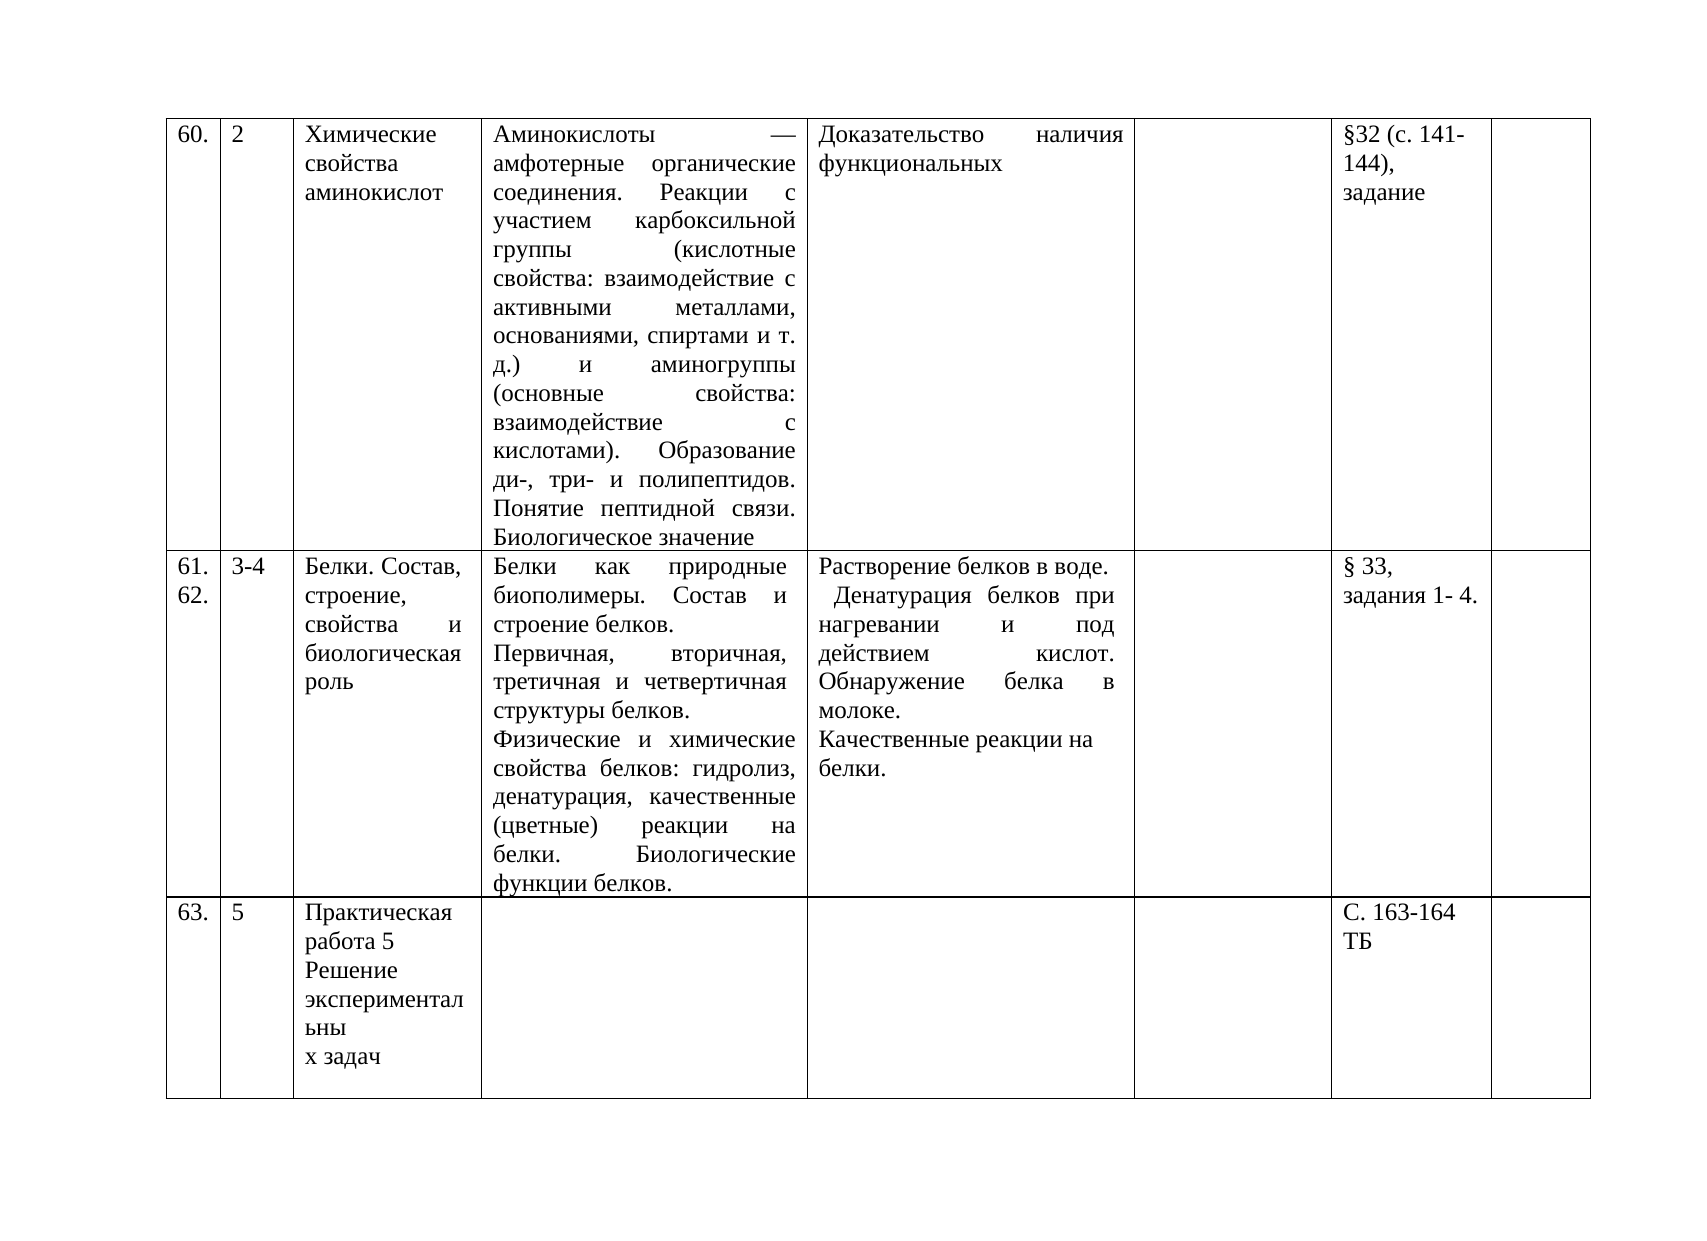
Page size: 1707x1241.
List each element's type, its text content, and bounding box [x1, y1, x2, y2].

table_cell § 33, задания 1- 4. [1332, 551, 1491, 896]
table_cell 61. 62. [167, 551, 220, 896]
table_cell [808, 898, 1134, 1098]
table_cell [1135, 551, 1331, 896]
table_cell [1135, 898, 1331, 1098]
table_cell 63. [167, 898, 220, 1098]
table_cell [1492, 898, 1590, 1098]
table_cell [1492, 119, 1590, 550]
table_cell Белки как природные биополимеры. Состав и строение белков. Первичная, вторичная, третичная и четвертичная структуры белков. Физические и химические свойства белков: гидролиз, денатурация, качественные (цветные) реакции на белки. Биологические функции белков. [482, 551, 807, 896]
table_cell 2 [221, 119, 293, 550]
table_cell Растворение белков в воде. Денатурация белков при нагревании и под действием кислот. Обнаружение белка в молоке. Качественные реакции на белки. [808, 551, 1134, 896]
table_cell Доказательство наличия функциональных [808, 119, 1134, 550]
table_cell [1492, 551, 1590, 896]
table_cell 60. [167, 119, 220, 550]
table_cell §32 (с. 141- 144), задание [1332, 119, 1491, 550]
table_cell Практическая работа 5 Решение экспериментальны х задач [294, 898, 481, 1098]
table_cell [1135, 119, 1331, 550]
table_cell Белки. Состав, строение, свойства и биологическая роль [294, 551, 481, 896]
table_cell Химические свойства аминокислот [294, 119, 481, 550]
table_cell С. 163-164 ТБ [1332, 898, 1491, 1098]
table_cell [482, 898, 807, 1098]
table_cell 3-4 [221, 551, 293, 896]
table_cell 5 [221, 898, 293, 1098]
table_cell Аминокислоты — амфотерные органические соединения. Реакции с участием карбоксильной группы (кислотные свойства: взаимодействие с активными металлами, основаниями, спиртами и т. д.) и аминогруппы (основные свойства: взаимодействие с кислотами). Образование ди-, три- и полипептидов. Понятие пептидной связи. Биологическое значение [482, 119, 807, 550]
